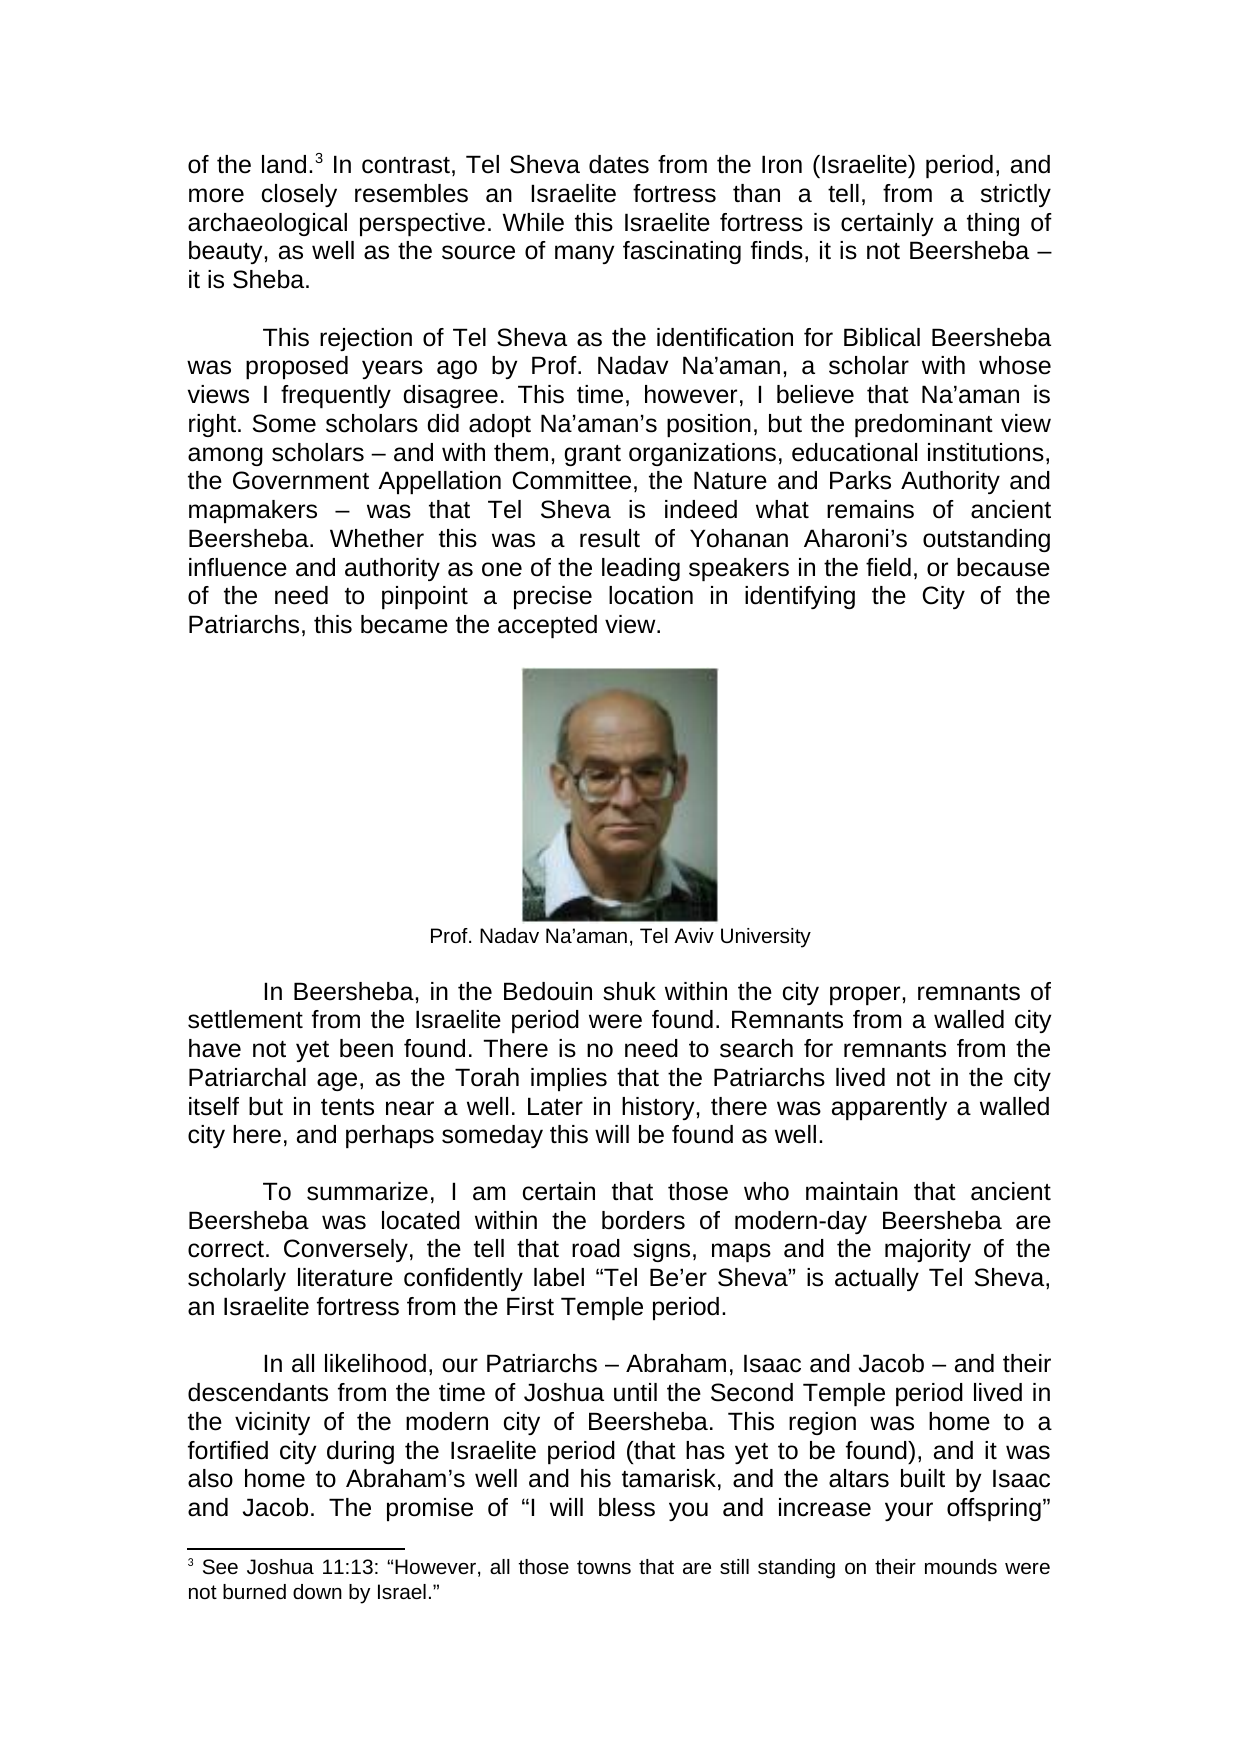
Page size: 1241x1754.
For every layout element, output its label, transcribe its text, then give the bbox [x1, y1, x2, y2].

text Prof. Nadav Na’aman, Tel Aviv University [187, 924, 1053, 948]
picture [521, 667, 719, 924]
text To summarize, I am certain that those who maintain that ancient Beersheba was located within the borders of modern-day Beersheba are correct. Conversely, the tell that road signs, maps and the majority of the scholarly literature confidently label “Tel Be’er Sheva” is actually Tel Sheva, an Israelite fortress from the First Temple period. [187, 1177, 1053, 1321]
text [187, 150, 1053, 294]
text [187, 1349, 1053, 1522]
text This rejection of Tel Sheva as the identification for Biblical Beersheba was proposed years ago by Prof. Nadav Na’aman, a scholar with whose views I frequently disagree. This time, however, I believe that Na’aman is right. Some scholars did adopt Na’aman’s position, but the predominant view among scholars – and with them, grant organizations, educational institutions, the Government Appellation Committee, the Nature and Parks Authority and mapmakers – was that Tel Sheva is indeed what remains of ancient Beersheba. Whether this was a result of Yohanan Aharoni’s outstanding influence and authority as one of the leading speakers in the field, or because of the need to pinpoint a precise location in identifying the City of the Patriarchs, this became the accepted view. [187, 322, 1053, 639]
text In Beersheba, in the Bedouin shuk within the city proper, remnants of settlement from the Israelite period were found. Remnants from a walled city have not yet been found. There is no need to search for remnants from the Patriarchal age, as the Torah implies that the Patriarchs lived not in the city itself but in tents near a well. Later in history, there was apparently a walled city here, and perhaps someday this will be found as well. [187, 976, 1053, 1149]
